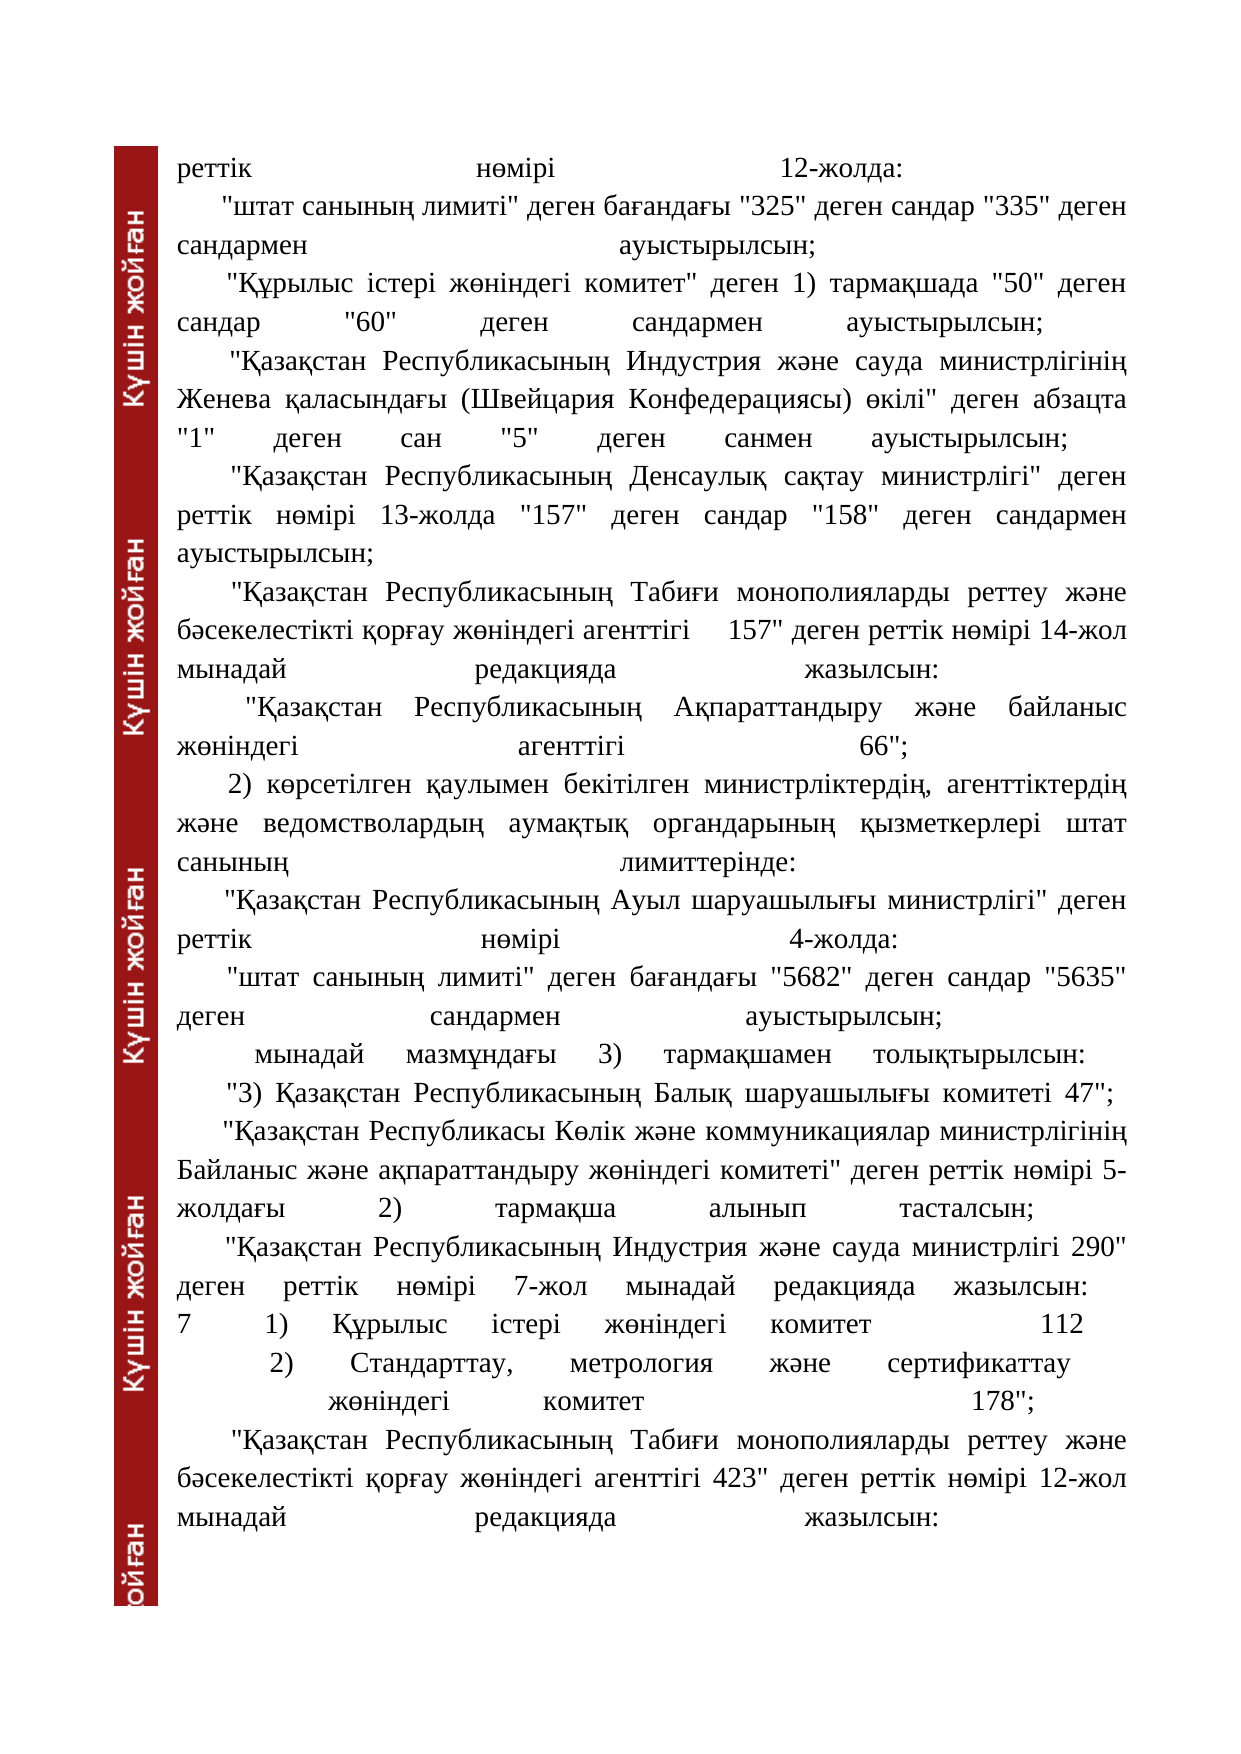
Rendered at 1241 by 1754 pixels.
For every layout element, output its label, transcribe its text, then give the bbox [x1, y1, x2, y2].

picture [114, 146, 158, 150]
picture [114, 1532, 158, 1606]
